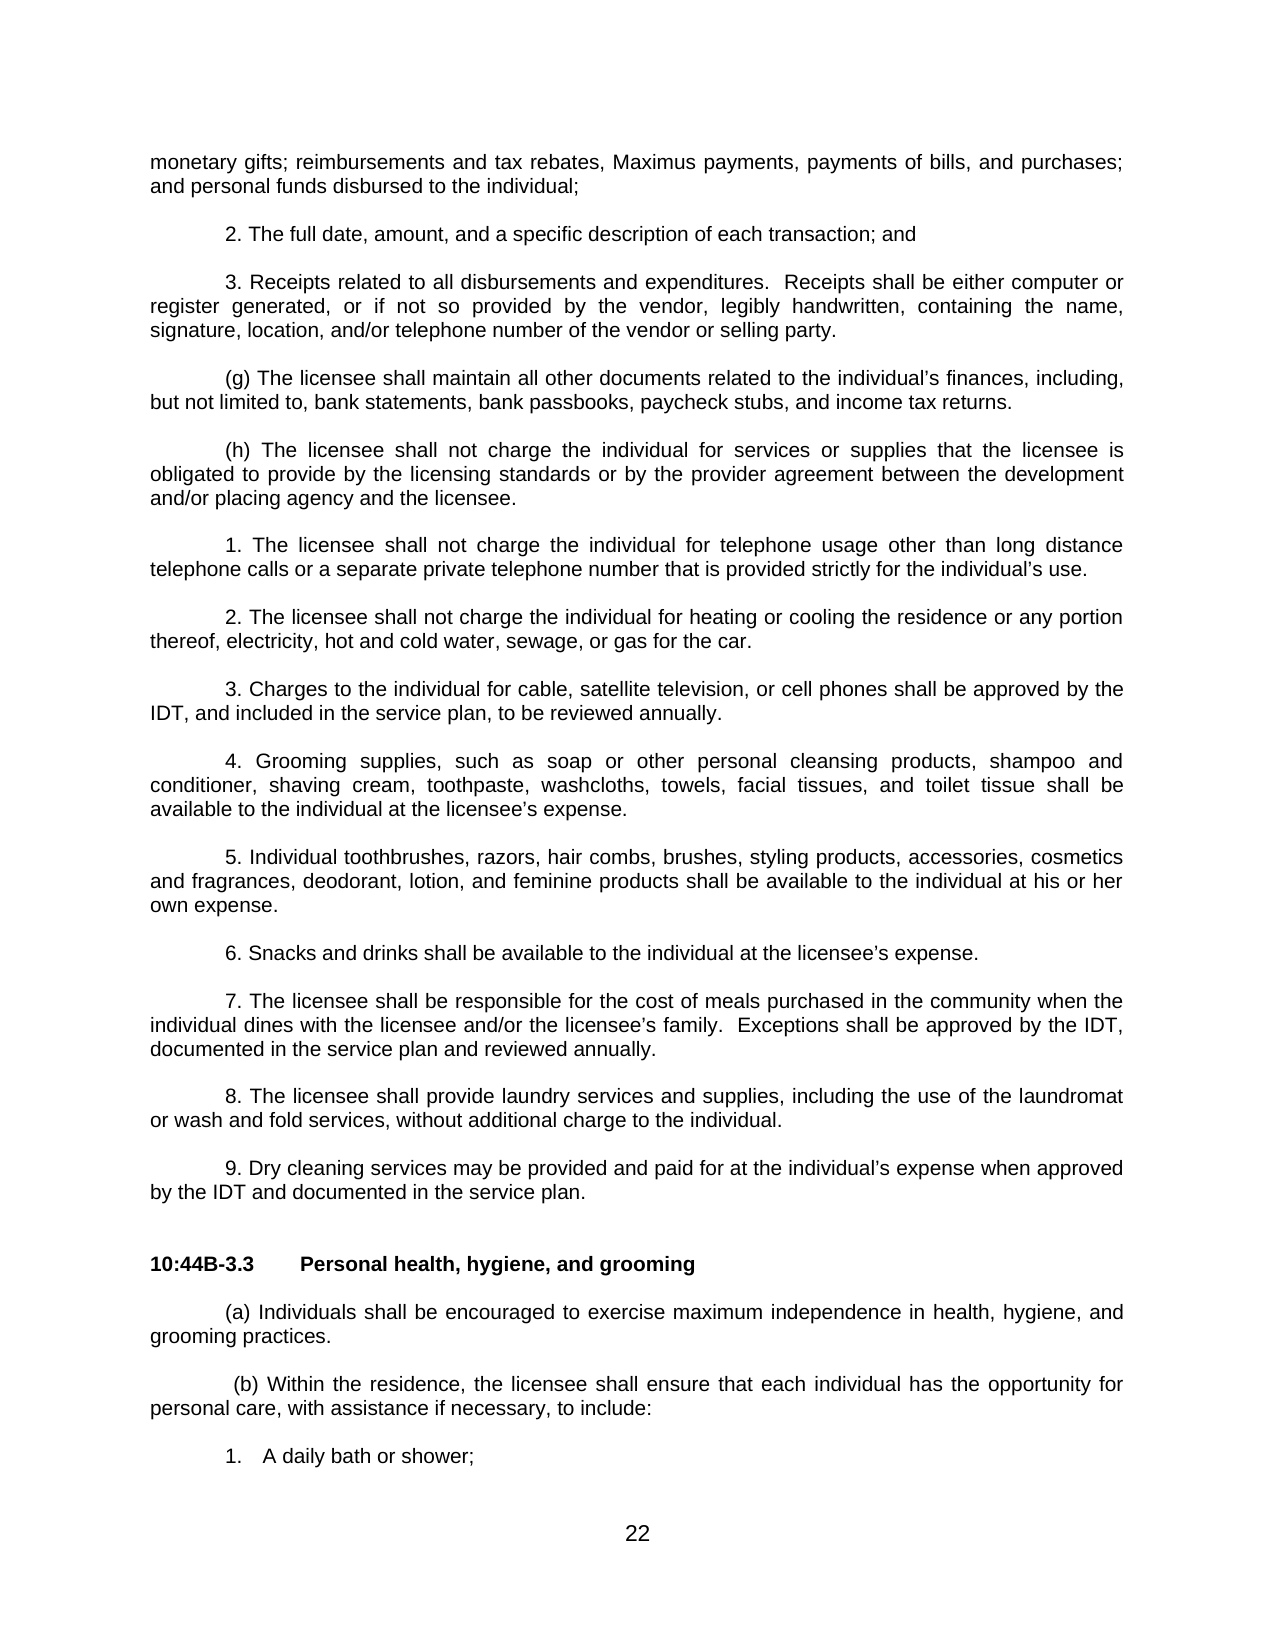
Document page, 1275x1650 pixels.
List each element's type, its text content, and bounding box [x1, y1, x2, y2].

text 10:44B-3.3 Personal health, hygiene, and grooming [150, 1252, 1125, 1276]
text 4. Grooming supplies, such as soap or other personal cleansing products, shampoo and conditioner, shaving cream, toothpaste, washcloths, towels, facial tissues, and toilet tissue shall be available to the individual at the licensee’s expense. [150, 749, 1125, 821]
text 9. Dry cleaning services may be provided and paid for at the individual’s expense when approved by the IDT and documented in the service plan. [150, 1156, 1125, 1204]
text 2. The licensee shall not charge the individual for heating or cooling the residence or any portion thereof, electricity, hot and cold water, sewage, or gas for the car. [150, 605, 1125, 653]
list A daily bath or shower; [225, 1444, 1125, 1468]
text 1. The licensee shall not charge the individual for telephone usage other than long distance telephone calls or a separate private telephone number that is provided strictly for the individual’s use. [150, 533, 1125, 581]
text (b) Within the residence, the licensee shall ensure that each individual has the opportunity for personal care, with assistance if necessary, to include: [150, 1372, 1125, 1420]
text 8. The licensee shall provide laundry services and supplies, including the use of the laundromat or wash and fold services, without additional charge to the individual. [150, 1084, 1125, 1132]
text 2. The full date, amount, and a specific description of each transaction; and [150, 222, 1125, 246]
text 3. Receipts related to all disbursements and expenditures. Receipts shall be either computer or register generated, or if not so provided by the vendor, legibly handwritten, containing the name, signature, location, and/or telephone number of the vendor or selling party. [150, 270, 1125, 342]
text (h) The licensee shall not charge the individual for services or supplies that the licensee is obligated to provide by the licensing standards or by the provider agreement between the development and/or placing agency and the licensee. [150, 437, 1125, 509]
text 6. Snacks and drinks shall be available to the individual at the licensee’s expense. [150, 941, 1125, 964]
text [150, 150, 1125, 198]
text (g) The licensee shall maintain all other documents related to the individual’s finances, including, but not limited to, bank statements, bank passbooks, paycheck stubs, and income tax returns. [150, 366, 1125, 413]
text 7. The licensee shall be responsible for the cost of meals purchased in the community when the individual dines with the licensee and/or the licensee’s family. Exceptions shall be approved by the IDT, documented in the service plan and reviewed annually. [150, 988, 1125, 1060]
text 5. Individual toothbrushes, razors, hair combs, brushes, styling products, accessories, cosmetics and fragrances, deodorant, lotion, and feminine products shall be available to the individual at his or her own expense. [150, 845, 1125, 917]
text (a) Individuals shall be encouraged to exercise maximum independence in health, hygiene, and grooming practices. [150, 1300, 1125, 1348]
text 3. Charges to the individual for cable, satellite television, or cell phones shall be approved by the IDT, and included in the service plan, to be reviewed annually. [150, 677, 1125, 725]
